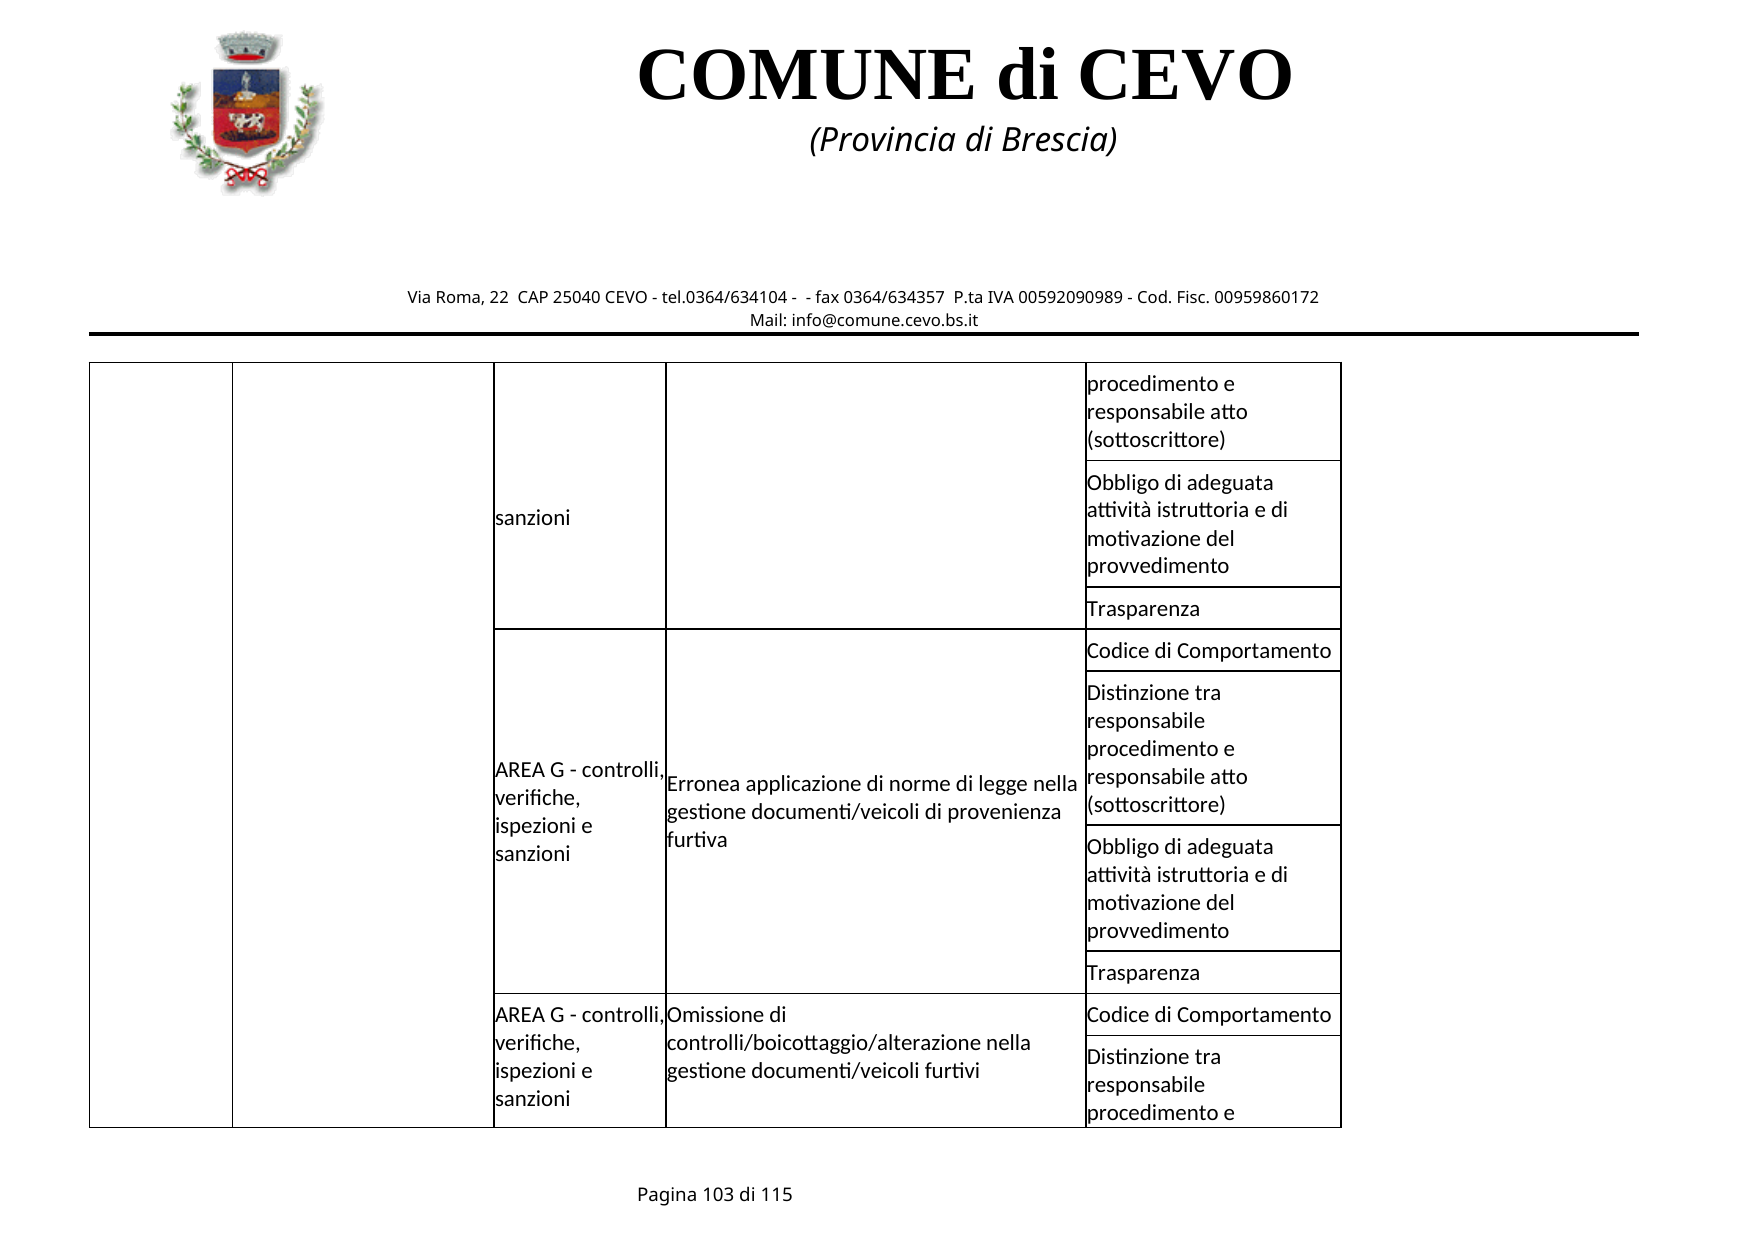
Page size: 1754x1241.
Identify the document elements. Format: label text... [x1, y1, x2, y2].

table_cell Distinzione tra responsabile procedimento e responsabile atto (sottoscrittore) [1087, 363, 1340, 460]
table_cell Trasparenza [1087, 588, 1340, 628]
table_cell Obbligo di adeguata attività istruttoria e di motivazione del provvedimento [1087, 461, 1340, 586]
table_cell Erronea applicazione di norme di legge nella gestione documenti/veicoli di provenienza furtiva [667, 630, 1085, 992]
table_cell Codice di Comportamento [1087, 630, 1340, 670]
table_cell Obbligo di adeguata attività istruttoria e di motivazione del provvedimento [1087, 826, 1340, 950]
picture [168, 29, 325, 197]
table_cell Codice di Comportamento [1087, 994, 1340, 1034]
table_cell Distinzione tra responsabile procedimento e responsabile atto (sottoscrittore) [1087, 672, 1340, 824]
table_cell Distinzione tra responsabile procedimento e responsabile atto (sottoscrittore) [1087, 1036, 1340, 1126]
table_cell AREA G - controlli, verifiche, ispezioni e sanzioni [495, 994, 665, 1126]
table_cell Trasparenza [1087, 952, 1340, 992]
table_cell AREA G - controlli, verifiche, ispezioni e sanzioni [495, 630, 665, 992]
table_cell Omissione di controlli/boicottaggio/alterazione nella gestione documenti/veicoli furtivi [667, 994, 1085, 1126]
